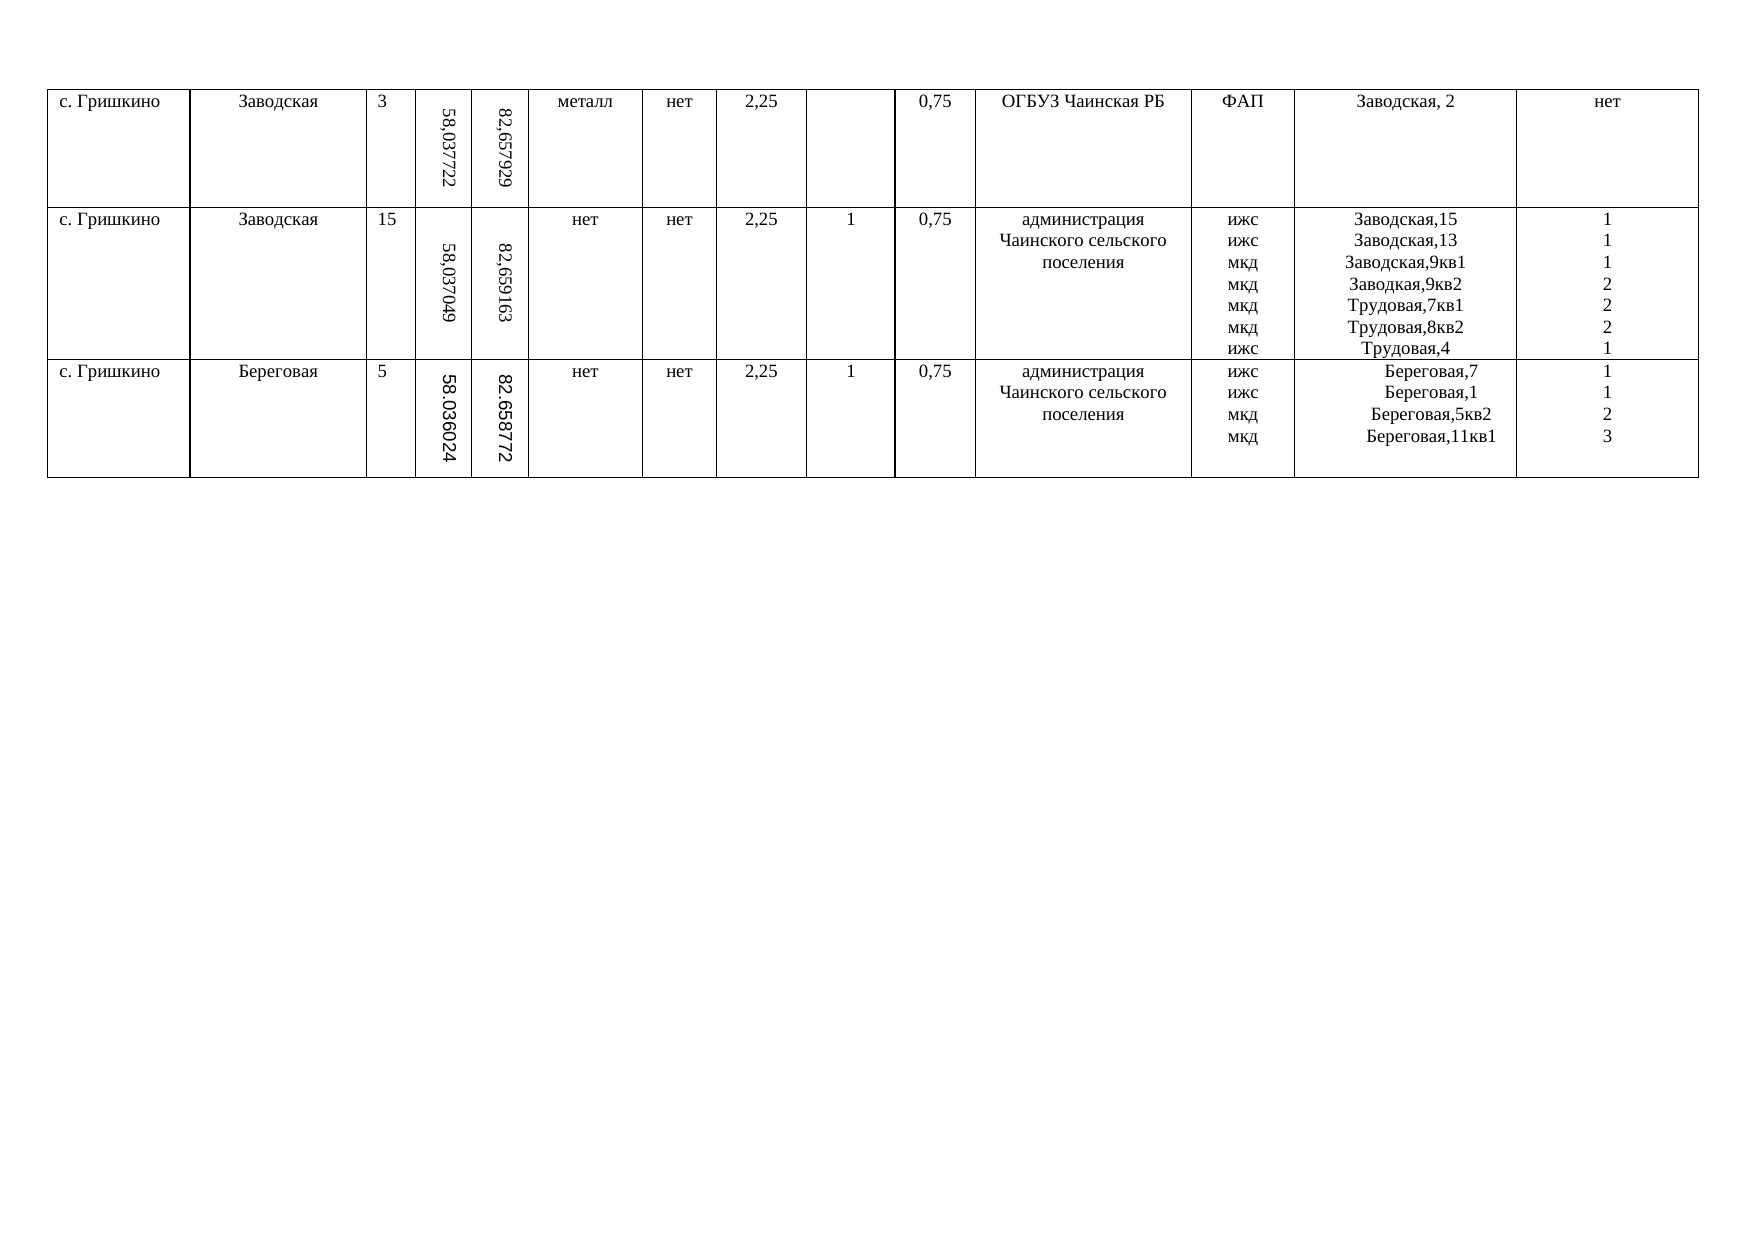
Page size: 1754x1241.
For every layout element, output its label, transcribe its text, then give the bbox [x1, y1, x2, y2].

table_cell Заводская, 2 [1295, 90, 1516, 207]
table_cell 1 [807, 208, 894, 359]
table_cell 82,659163 [472, 208, 528, 359]
table_cell Береговая [191, 360, 366, 477]
table_cell ОГБУЗ Чаинская РБ [976, 90, 1191, 207]
table_cell Заводская [191, 208, 366, 359]
table_cell Заводская,15 Заводская,13 Заводская,9кв1 Заводкая,9кв2 Трудовая,7кв1 Трудовая,8кв2 Трудовая,4 [1295, 208, 1516, 359]
table_cell 0,75 [896, 90, 975, 207]
table_cell металл [529, 90, 642, 207]
table_cell Береговая,7 Береговая,1 Береговая,5кв2 Береговая,11кв1 [1295, 360, 1516, 477]
table_cell нет [643, 208, 716, 359]
table_cell с. Гришкино [48, 90, 189, 207]
table_cell 58,037049 [416, 208, 471, 359]
table_cell 1 1 2 3 [1517, 360, 1698, 477]
table_cell 58.036024 [416, 360, 471, 477]
table_cell нет [643, 90, 716, 207]
table_cell с. Гришкино [48, 360, 189, 477]
table_cell 3 [367, 90, 415, 207]
table_cell 2,25 [717, 90, 806, 207]
table_cell 1 1 1 2 2 2 1 [1517, 208, 1698, 359]
table_cell с. Гришкино [48, 208, 189, 359]
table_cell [976, 208, 1191, 359]
table_cell нет [643, 360, 716, 477]
table_cell ФАП [1192, 90, 1294, 207]
table_cell ижс ижс мкд мкд [1192, 360, 1294, 477]
table_cell 1 [807, 360, 894, 477]
table_cell ижс ижс мкд мкд мкд мкд ижс [1192, 208, 1294, 359]
table_cell 0,75 [896, 208, 975, 359]
table_cell 15 [367, 208, 415, 359]
table_cell 82.658772 [472, 360, 528, 477]
table_cell 82,657929 [472, 90, 528, 207]
table_cell 2,25 [717, 208, 806, 359]
table_cell нет [1517, 90, 1698, 207]
table_cell администрация Чаинского сельского поселения [976, 360, 1191, 477]
table_cell 2,25 [717, 360, 806, 477]
table_cell 58,037722 [416, 90, 471, 207]
table_cell Заводская [191, 90, 366, 207]
table_cell [807, 90, 894, 207]
table_cell 5 [367, 360, 415, 477]
table_cell нет [529, 208, 642, 359]
table_cell нет [529, 360, 642, 477]
table_cell 0,75 [896, 360, 975, 477]
